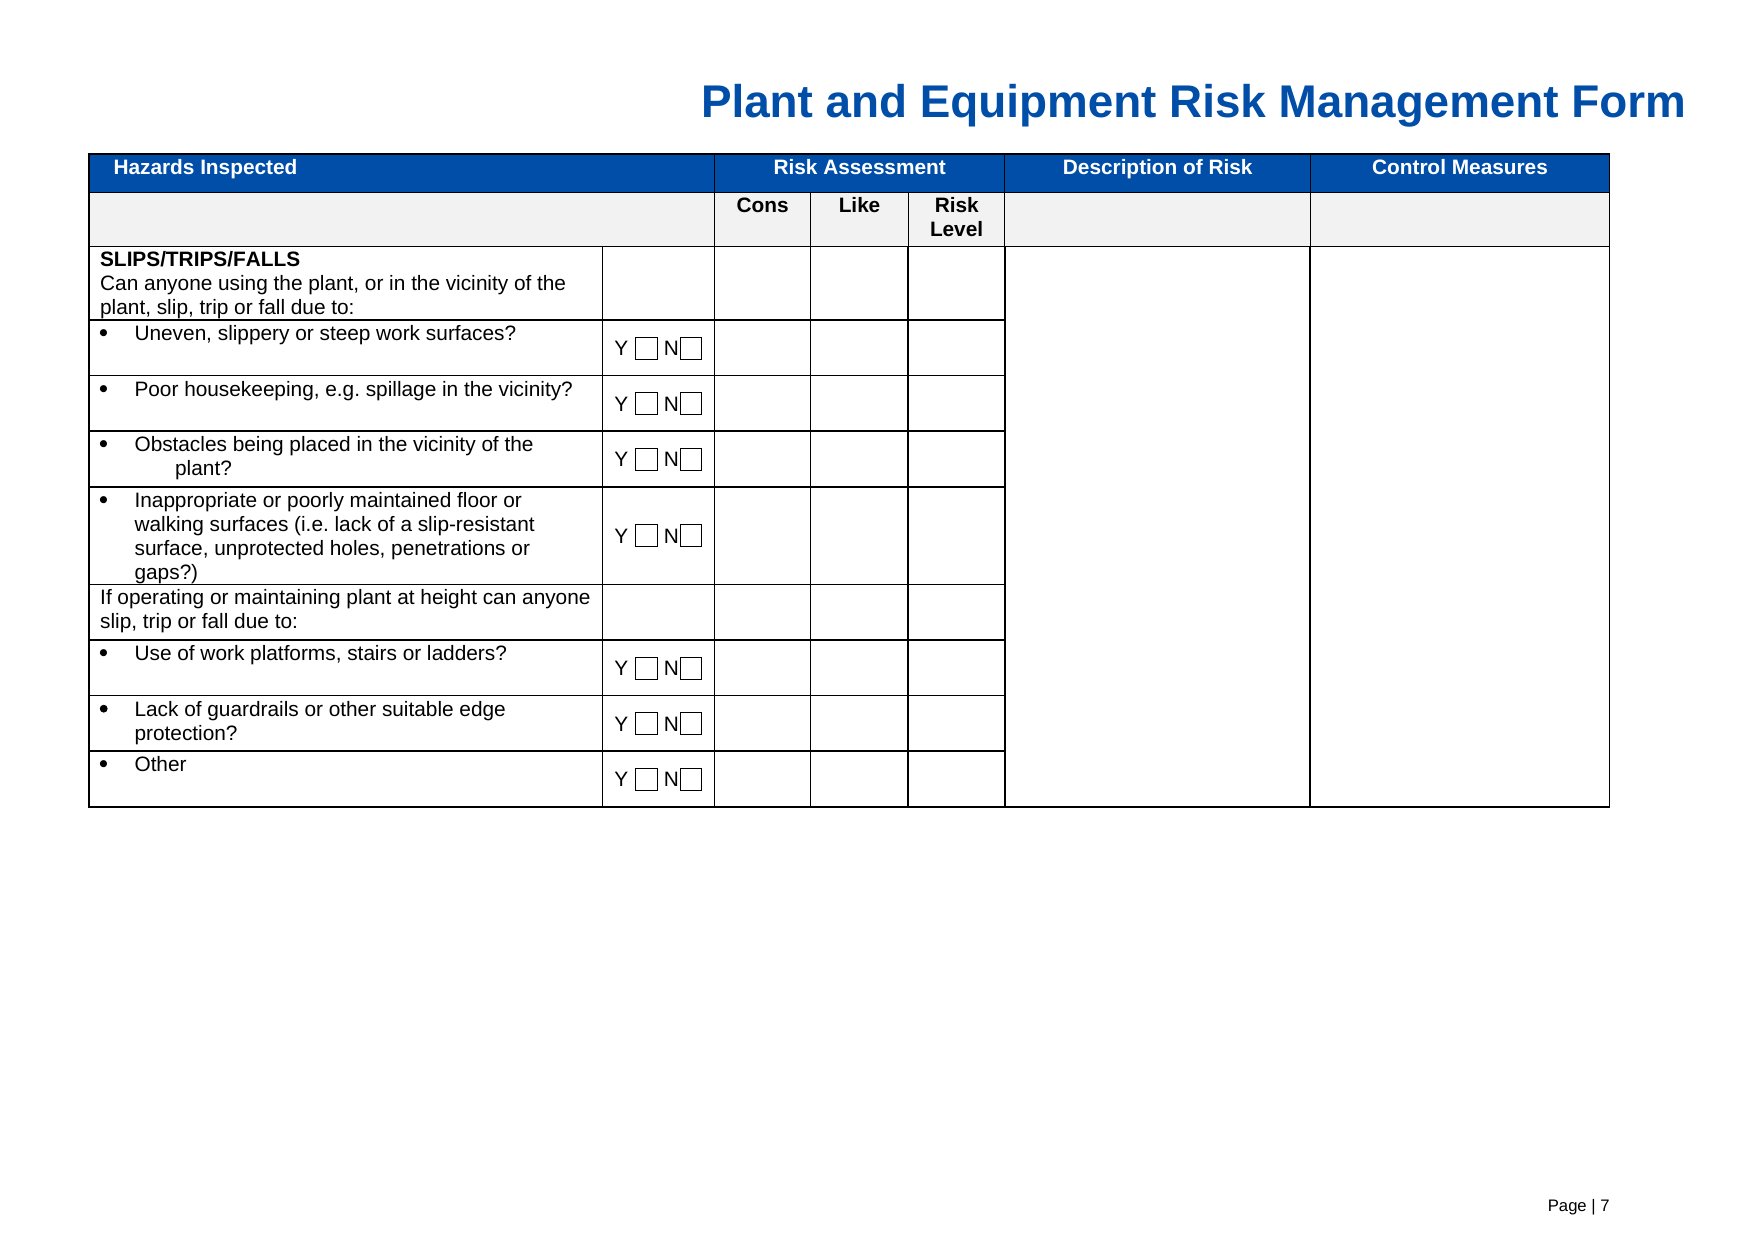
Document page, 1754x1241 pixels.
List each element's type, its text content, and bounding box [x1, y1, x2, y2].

table_cell Obstacles being placed in the vicinity of the plant? [90, 432, 602, 486]
table_cell Y N [603, 488, 714, 583]
table_cell [909, 321, 1004, 375]
table_cell [90, 193, 714, 246]
table_cell [909, 432, 1004, 486]
table_cell [1311, 247, 1609, 806]
table_cell [909, 752, 1004, 806]
table_cell [715, 696, 810, 750]
table_cell If operating or maintaining plant at height can anyone slip, trip or fall due to: [90, 585, 602, 639]
table_cell [811, 376, 907, 430]
table_cell Can anyone using the plant, or in the vicinity of the plant, slip, trip or fall due to: [90, 247, 602, 319]
table_cell [1006, 247, 1309, 806]
table_cell Risk Level [909, 193, 1004, 246]
table_header Hazards Inspected [90, 155, 714, 192]
table_cell Y N [603, 752, 714, 806]
table_cell [603, 247, 714, 319]
table_cell [715, 641, 810, 695]
table_cell [603, 585, 714, 639]
table_cell [811, 247, 907, 319]
table_cell [715, 432, 810, 486]
table_cell [1005, 193, 1310, 246]
table_cell [811, 641, 907, 695]
table_cell Poor housekeeping, e.g. spillage in the vicinity? [90, 376, 602, 430]
table_cell Like [811, 193, 908, 246]
table_cell [811, 752, 907, 806]
table_cell Other [90, 752, 602, 806]
table_cell [811, 432, 907, 486]
table_cell Y N [603, 376, 714, 430]
table_cell [909, 376, 1004, 430]
table_cell [909, 641, 1004, 695]
table_cell Inappropriate or poorly maintained floor or walking surfaces (i.e. lack of a slip-resistant surface, unprotected holes, penetrations or gaps?) [90, 488, 602, 583]
table_cell [715, 585, 810, 639]
table_header Control Measures [1311, 155, 1609, 192]
table_cell [909, 488, 1004, 583]
table_cell Use of work platforms, stairs or ladders? [90, 641, 602, 695]
table_cell Y N [603, 432, 714, 486]
table_cell [811, 321, 907, 375]
table_cell Y N [603, 321, 714, 375]
table_cell [715, 321, 810, 375]
table_cell Lack of guardrails or other suitable edge protection? [90, 696, 602, 750]
table_cell [909, 585, 1004, 639]
table_cell [811, 696, 907, 750]
table_cell [715, 752, 810, 806]
table_header Risk Assessment [715, 155, 1004, 192]
table_cell [715, 376, 810, 430]
table_cell [1311, 193, 1609, 246]
table_cell Y N [603, 641, 714, 695]
table_header Description of Risk [1005, 155, 1310, 192]
table_cell [811, 585, 907, 639]
table_cell [715, 247, 810, 319]
table_cell [715, 488, 810, 583]
table_cell [909, 247, 1004, 319]
table_cell Cons [715, 193, 810, 246]
table_cell [811, 488, 907, 583]
table_cell Y N [603, 696, 714, 750]
table_cell Uneven, slippery or steep work surfaces? [90, 321, 602, 375]
table_cell [909, 696, 1004, 750]
